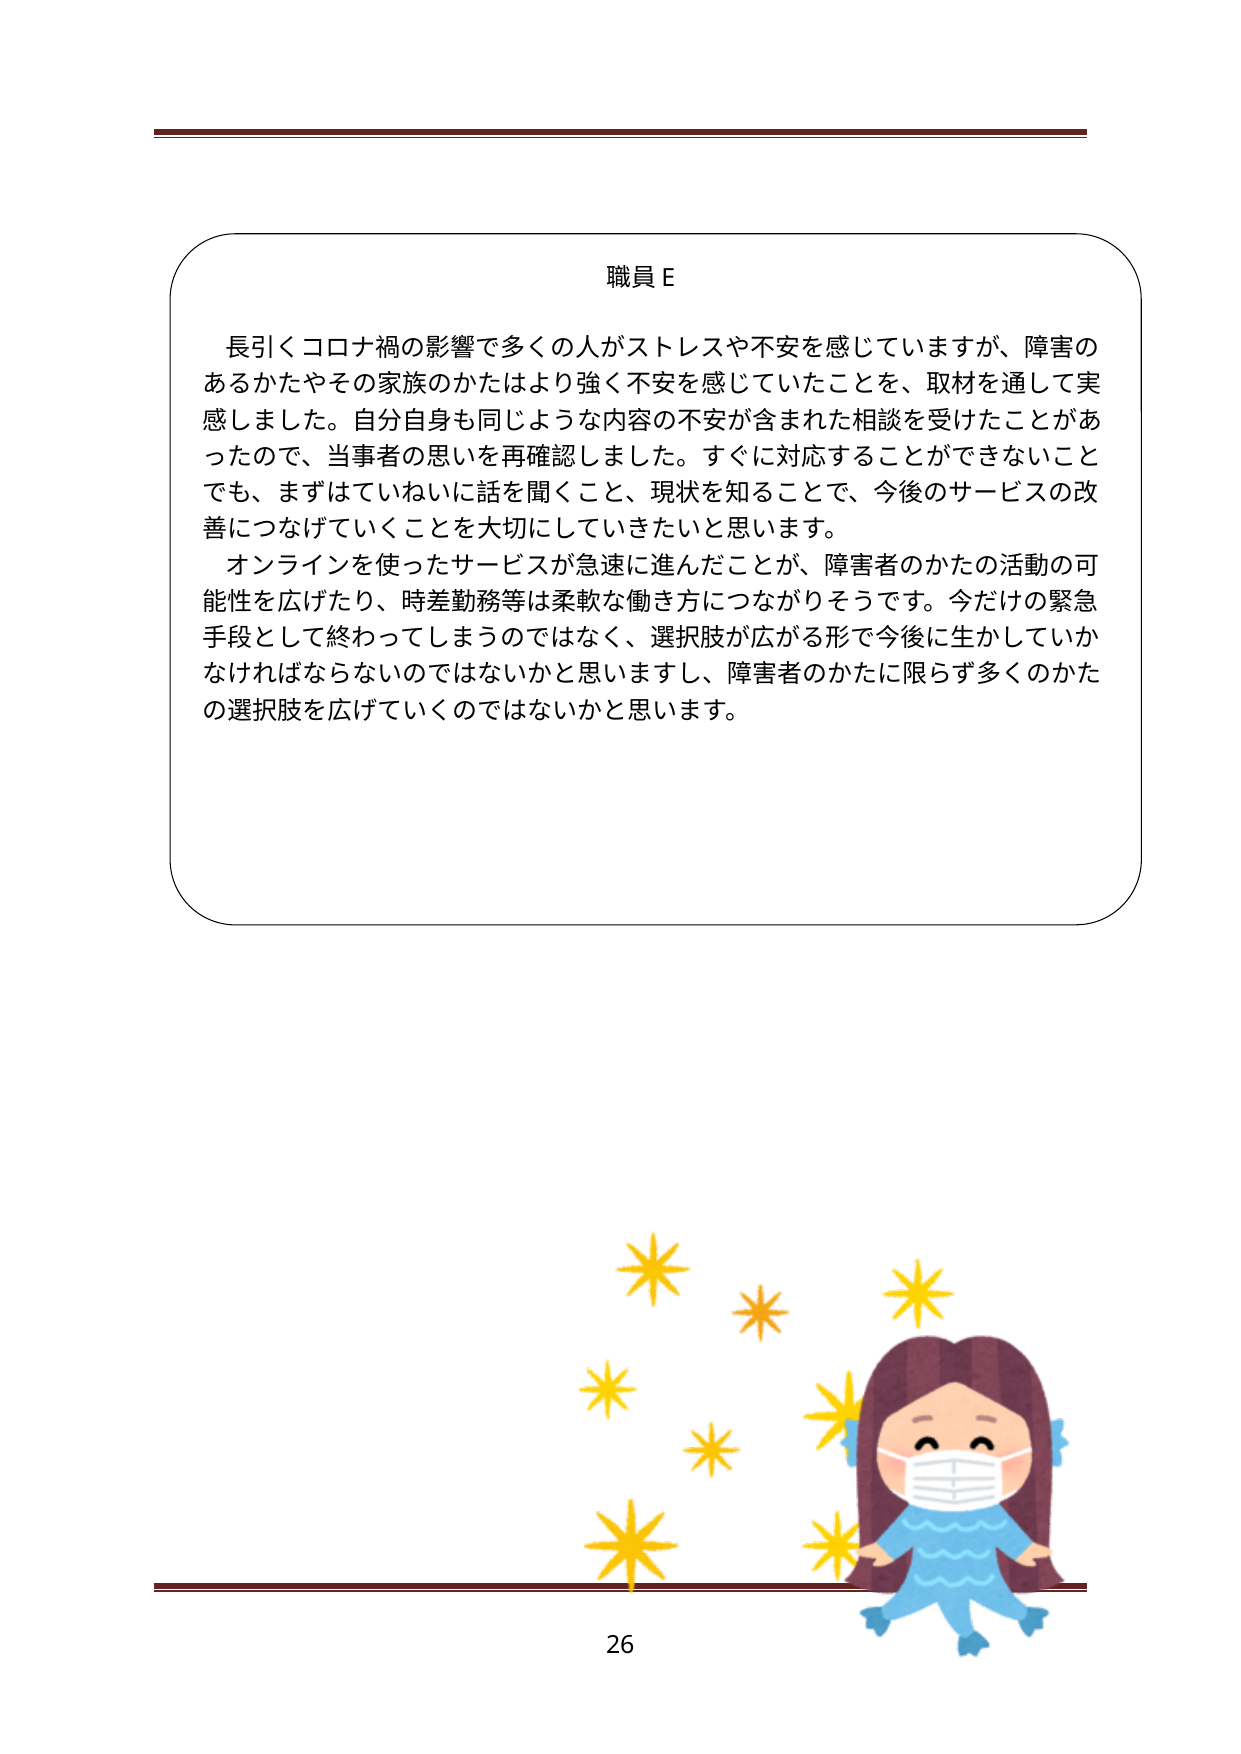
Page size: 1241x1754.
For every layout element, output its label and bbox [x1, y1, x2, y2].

picture [561, 1197, 1117, 1662]
